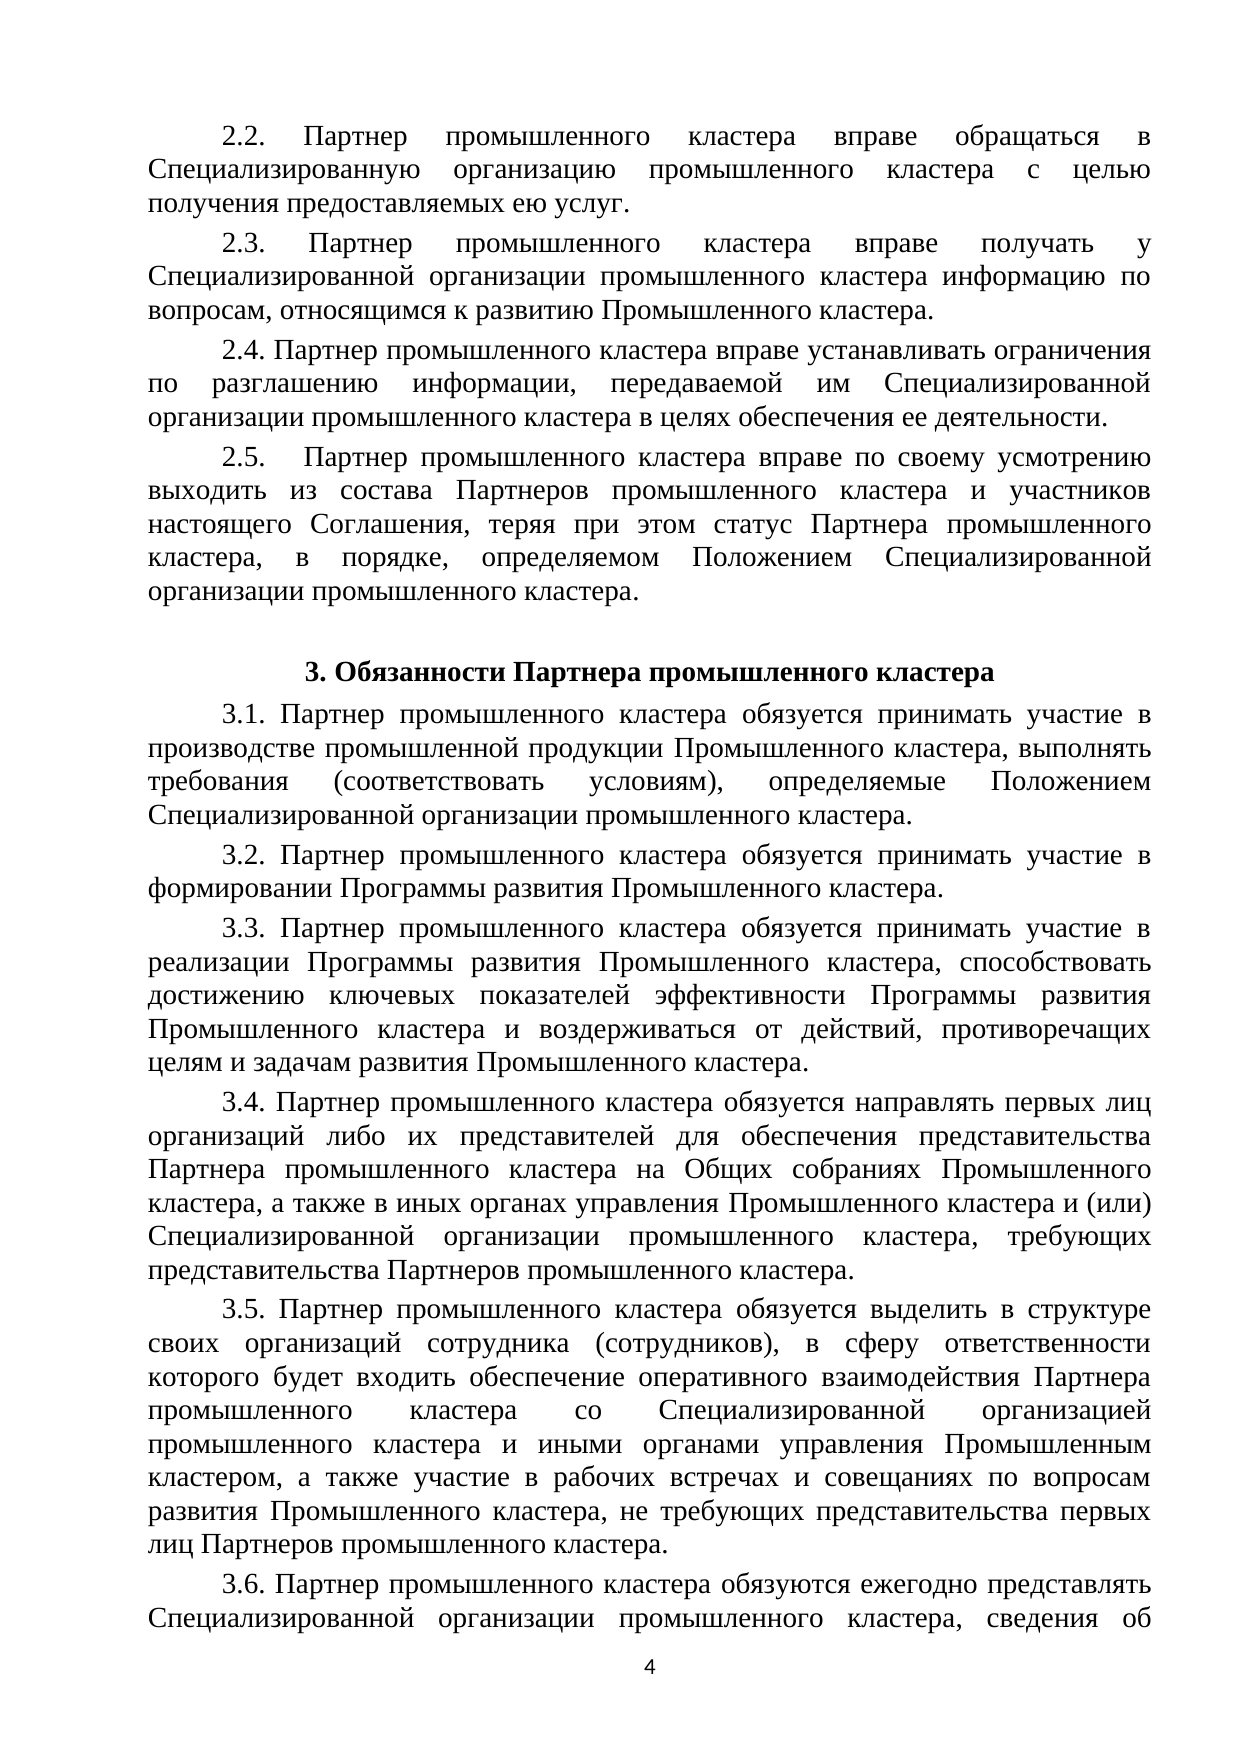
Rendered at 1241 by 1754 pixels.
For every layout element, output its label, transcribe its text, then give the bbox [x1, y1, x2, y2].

text 3.3. Партнер промышленного кластера обязуется принимать участие в реализации Программы развития Промышленного кластера, способствовать достижению ключевых показателей эффективности Программы развития Промышленного кластера и воздерживаться от действий, противоречащих целям и задачам развития Промышленного кластера. [148, 910, 1152, 1078]
text 2.4. Партнер промышленного кластера вправе устанавливать ограничения по разглашению информации, передаваемой им Специализированной организации промышленного кластера в целях обеспечения ее деятельности. [148, 332, 1152, 432]
text 2.5. Партнер промышленного кластера вправе по своему усмотрению выходить из состава Партнеров промышленного кластера и участников настоящего Соглашения, теряя при этом статус Партнера промышленного кластера, в порядке, определяемом Положением Специализированной организации промышленного кластера. [148, 439, 1152, 606]
text 3.1. Партнер промышленного кластера обязуется принимать участие в производстве промышленной продукции Промышленного кластера, выполнять требования (соответствовать условиям), определяемые Положением Специализированной организации промышленного кластера. [148, 696, 1152, 831]
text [148, 1566, 1152, 1633]
text 3.2. Партнер промышленного кластера обязуется принимать участие в формировании Программы развития Промышленного кластера. [148, 837, 1152, 904]
text 3.5. Партнер промышленного кластера обязуется выделить в структуре своих организаций сотрудника (сотрудников), в сферу ответственности которого будет входить обеспечение оперативного взаимодействия Партнера промышленного кластера со Специализированной организацией промышленного кластера и иными органами управления Промышленным кластером, а также участие в рабочих встречах и совещаниях по вопросам развития Промышленного кластера, не требующих представительства первых лиц Партнеров промышленного кластера. [148, 1292, 1152, 1560]
text 2.3. Партнер промышленного кластера вправе получать у Специализированной организации промышленного кластера информацию по вопросам, относящимся к развитию Промышленного кластера. [148, 225, 1152, 326]
text 3.4. Партнер промышленного кластера обязуется направлять первых лиц организаций либо их представителей для обеспечения представительства Партнера промышленного кластера на Общих собраниях Промышленного кластера, а также в иных органах управления Промышленного кластера и (или) Специализированной организации промышленного кластера, требующих представительства Партнеров промышленного кластера. [148, 1084, 1152, 1285]
text 2.2. Партнер промышленного кластера вправе обращаться в Специализированную организацию промышленного кластера с целью получения предоставляемых ею услуг. [148, 118, 1152, 219]
list Обязанности Партнера промышленного кластера [148, 654, 1152, 688]
